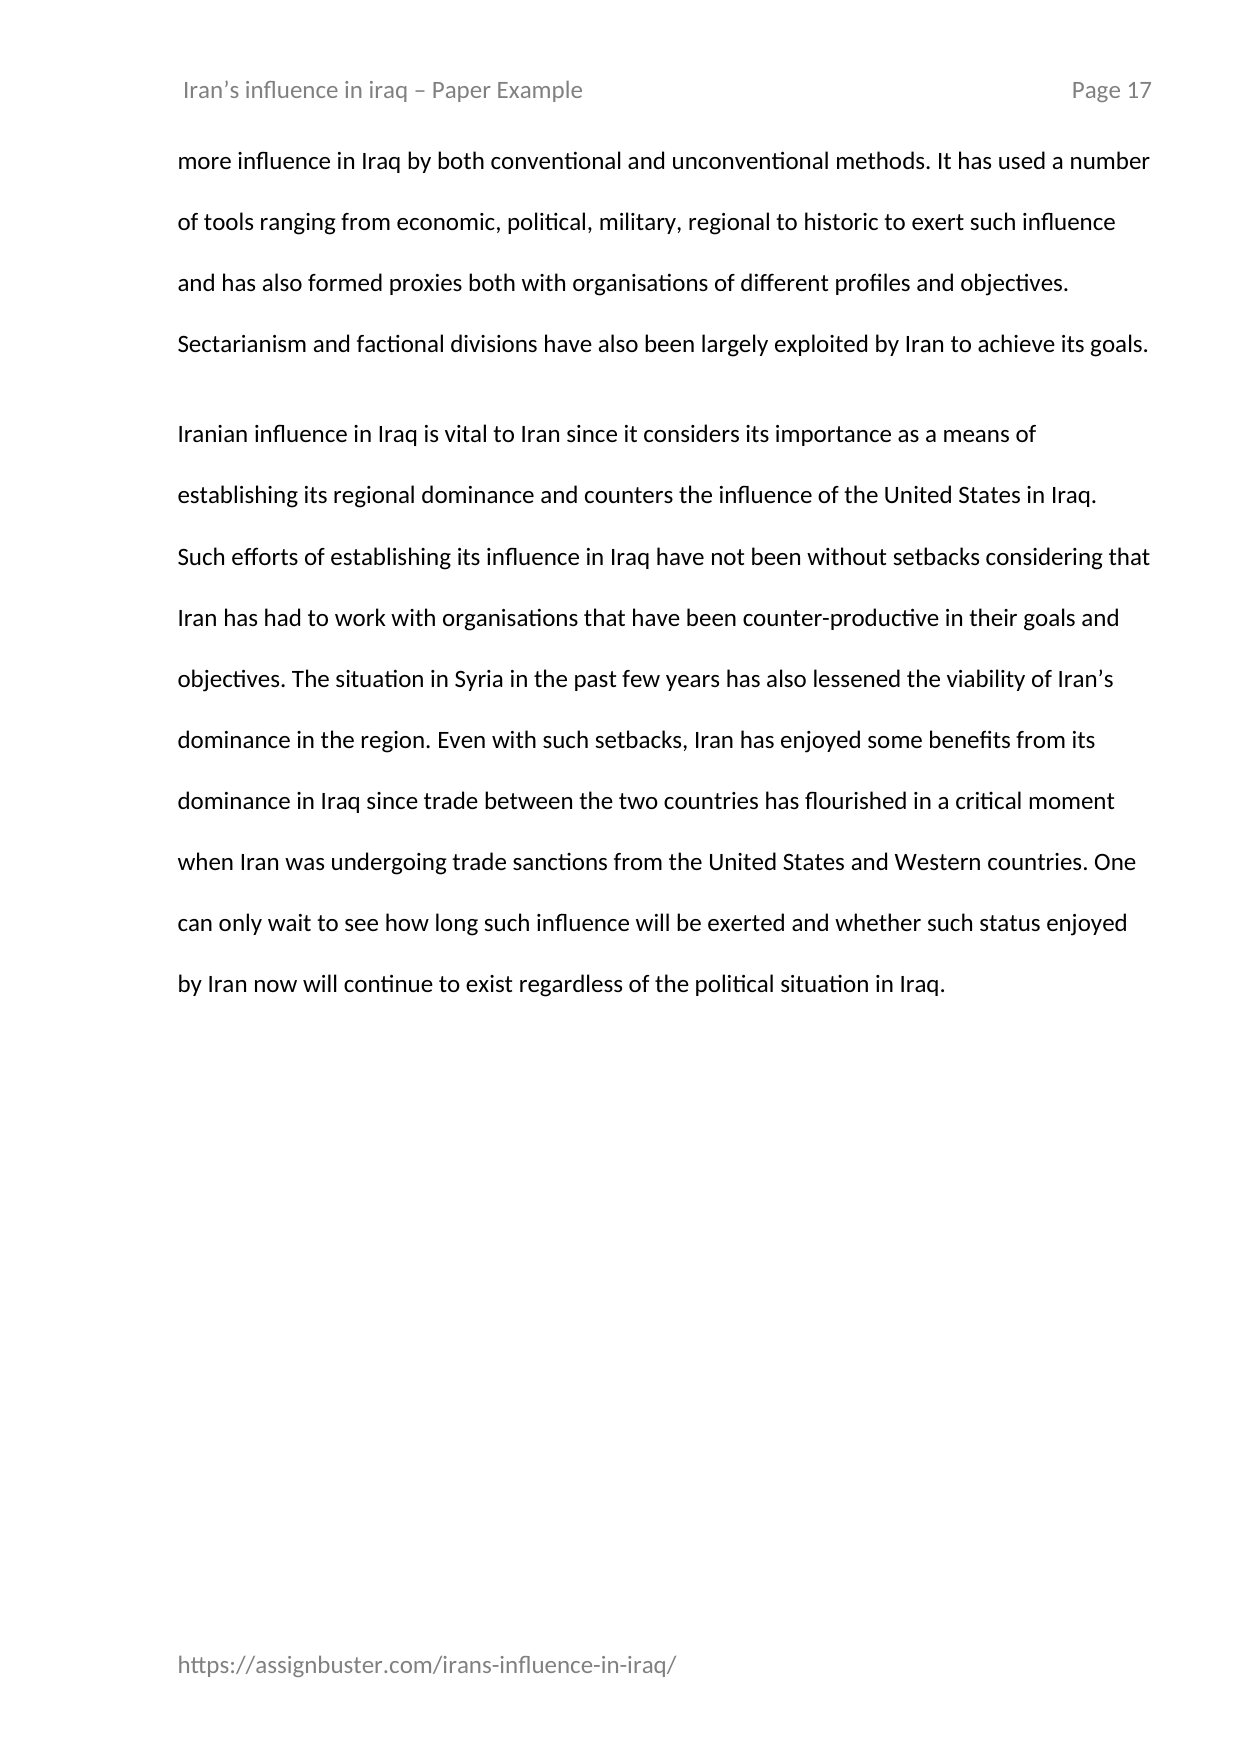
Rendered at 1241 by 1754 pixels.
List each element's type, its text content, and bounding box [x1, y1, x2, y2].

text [177, 145, 1152, 359]
text Iranian influence in Iraq is vital to Iran since it considers its importance as a means of establishing its regional dominance and counters the influence of the United States in Iraq. Such efforts of establishing its influence in Iraq have not been without setbacks considering that Iran has had to work with organisations that have been counter-productive in their goals and objectives. The situation in Syria in the past few years has also lessened the viability of Iran’s dominance in the region. Even with such setbacks, Iran has enjoyed some benefits from its dominance in Iraq since trade between the two countries has flourished in a critical moment when Iran was undergoing trade sanctions from the United States and Western countries. One can only wait to see how long such influence will be exerted and whether such status enjoyed by Iran now will continue to exist regardless of the political situation in Iraq. [177, 419, 1152, 998]
